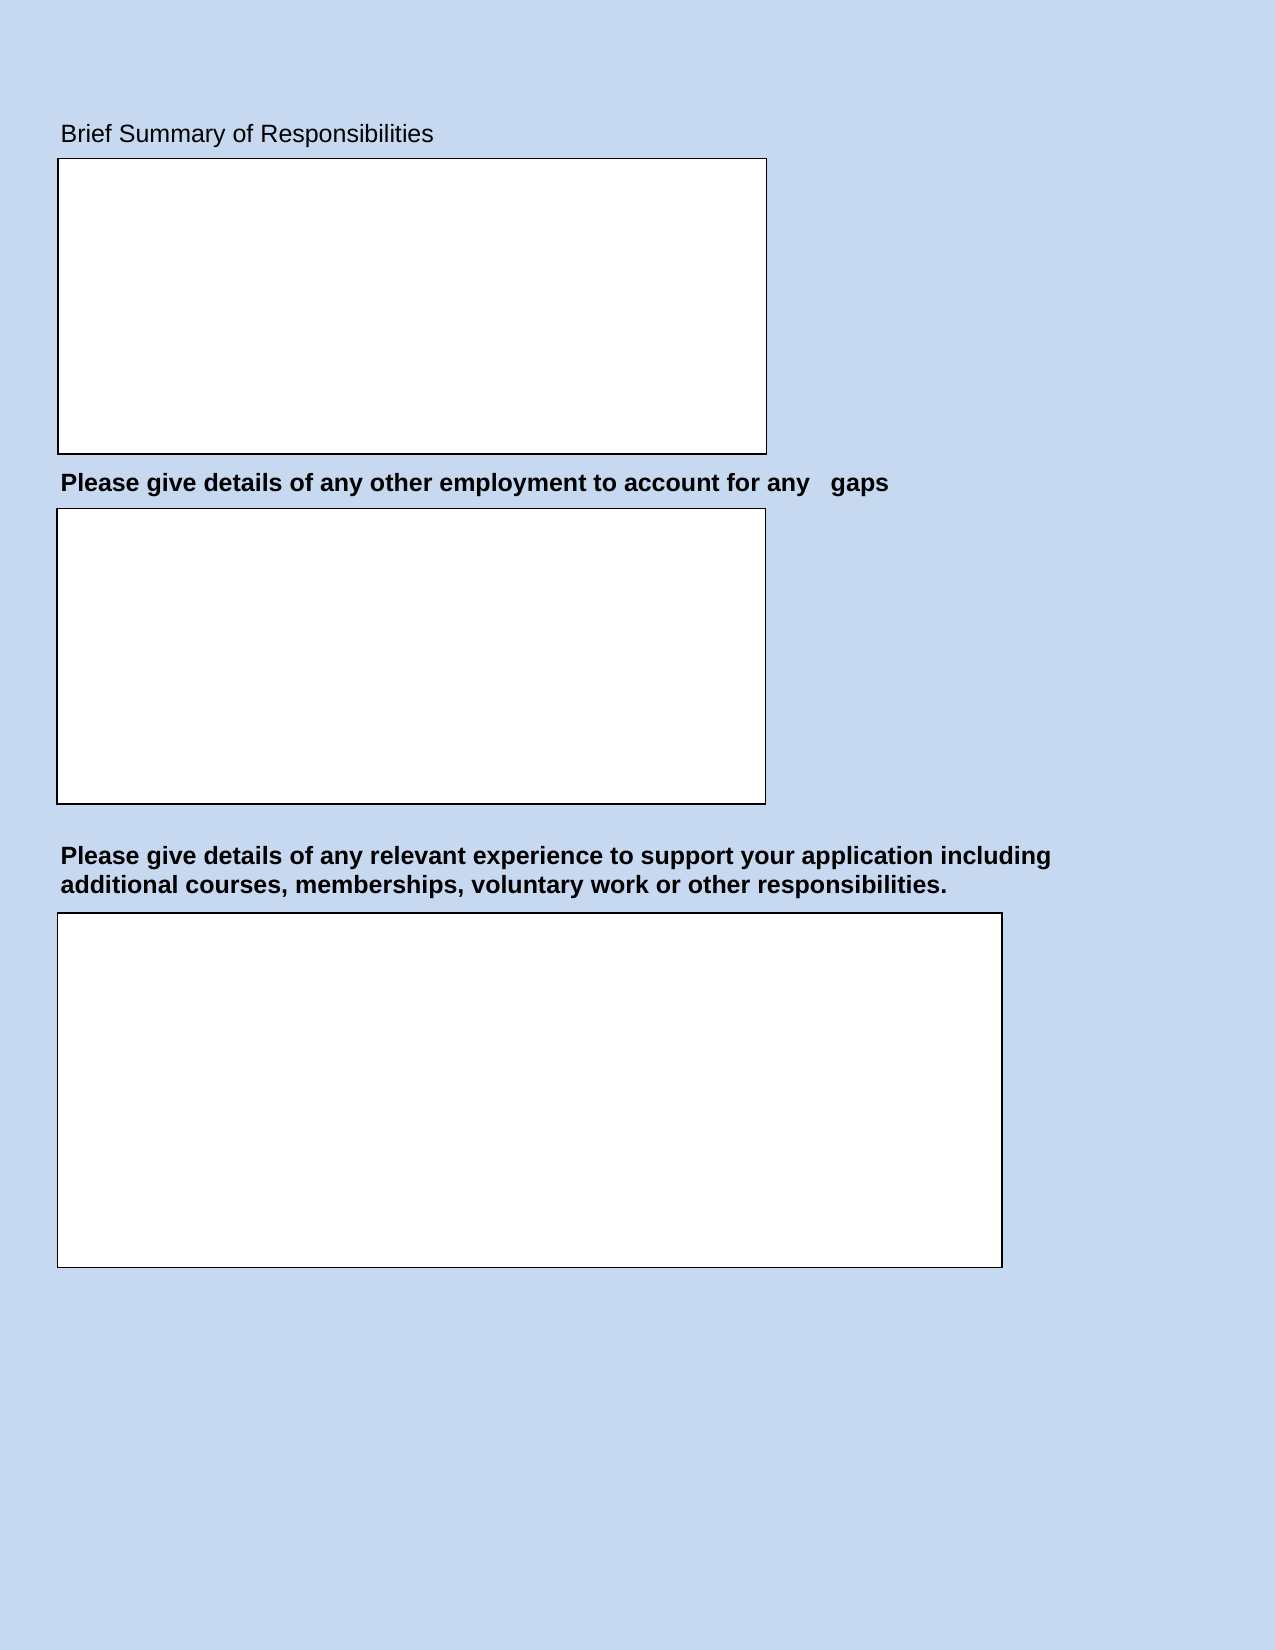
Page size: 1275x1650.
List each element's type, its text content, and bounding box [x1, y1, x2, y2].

subtitle Please give details of any relevant experience to support your application including additional courses, memberships, voluntary work or other responsibilities. [60, 841, 1133, 899]
subtitle Please give details of any other employment to account for any gaps [60, 467, 1133, 496]
text Brief Summary of Responsibilities [60, 119, 756, 148]
